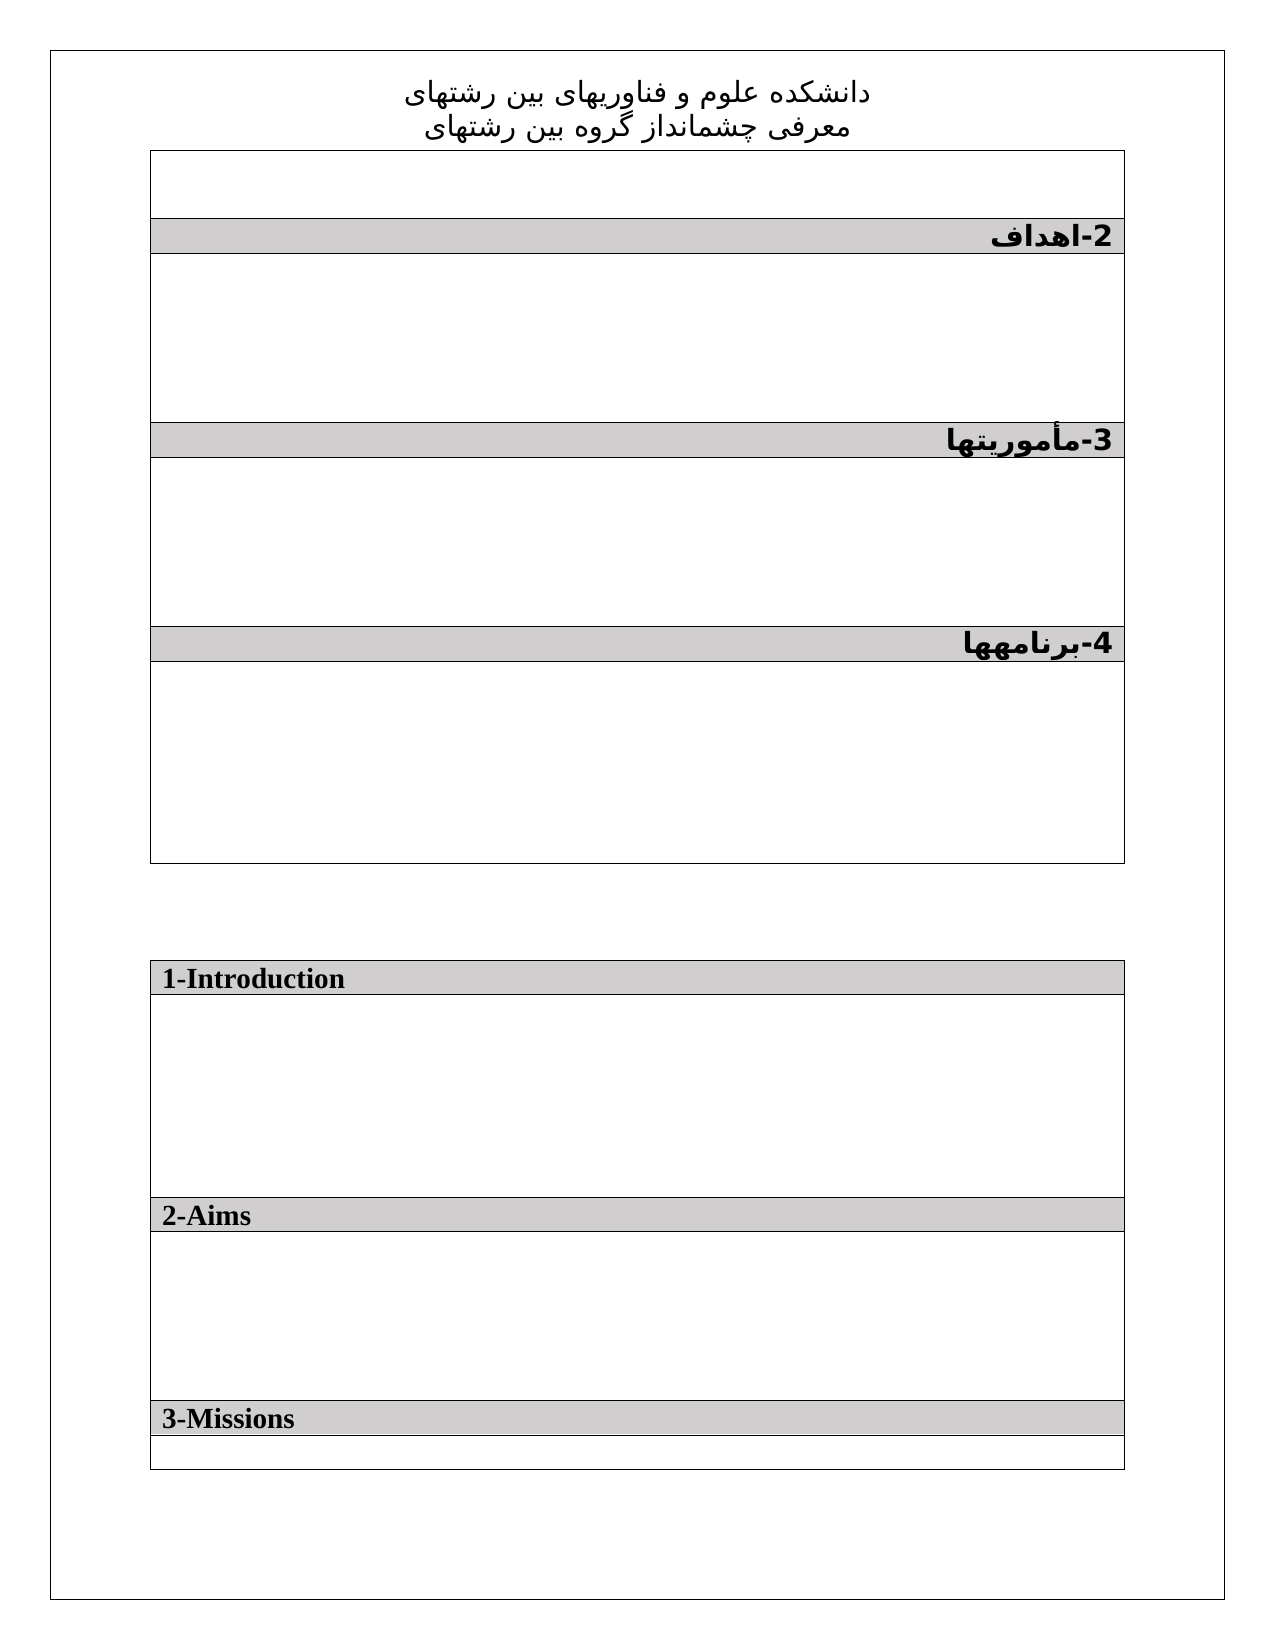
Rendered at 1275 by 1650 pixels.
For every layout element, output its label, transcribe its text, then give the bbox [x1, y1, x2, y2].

table_cell [151, 458, 1124, 626]
table_cell 2-اهداف [151, 219, 1124, 253]
table_cell 3-مأموریتها [151, 423, 1124, 457]
table_cell 2-Aims [151, 1198, 1124, 1231]
table_cell [151, 1436, 1124, 1469]
table_cell 3-Missions [151, 1401, 1124, 1434]
table_header 1-Introduction [151, 961, 1124, 994]
table_cell [151, 662, 1124, 863]
table_cell 4-برنامهها [151, 627, 1124, 661]
table_cell [151, 151, 1124, 218]
table_cell [151, 995, 1124, 1197]
table_cell [151, 254, 1124, 422]
table_cell [151, 1232, 1124, 1400]
